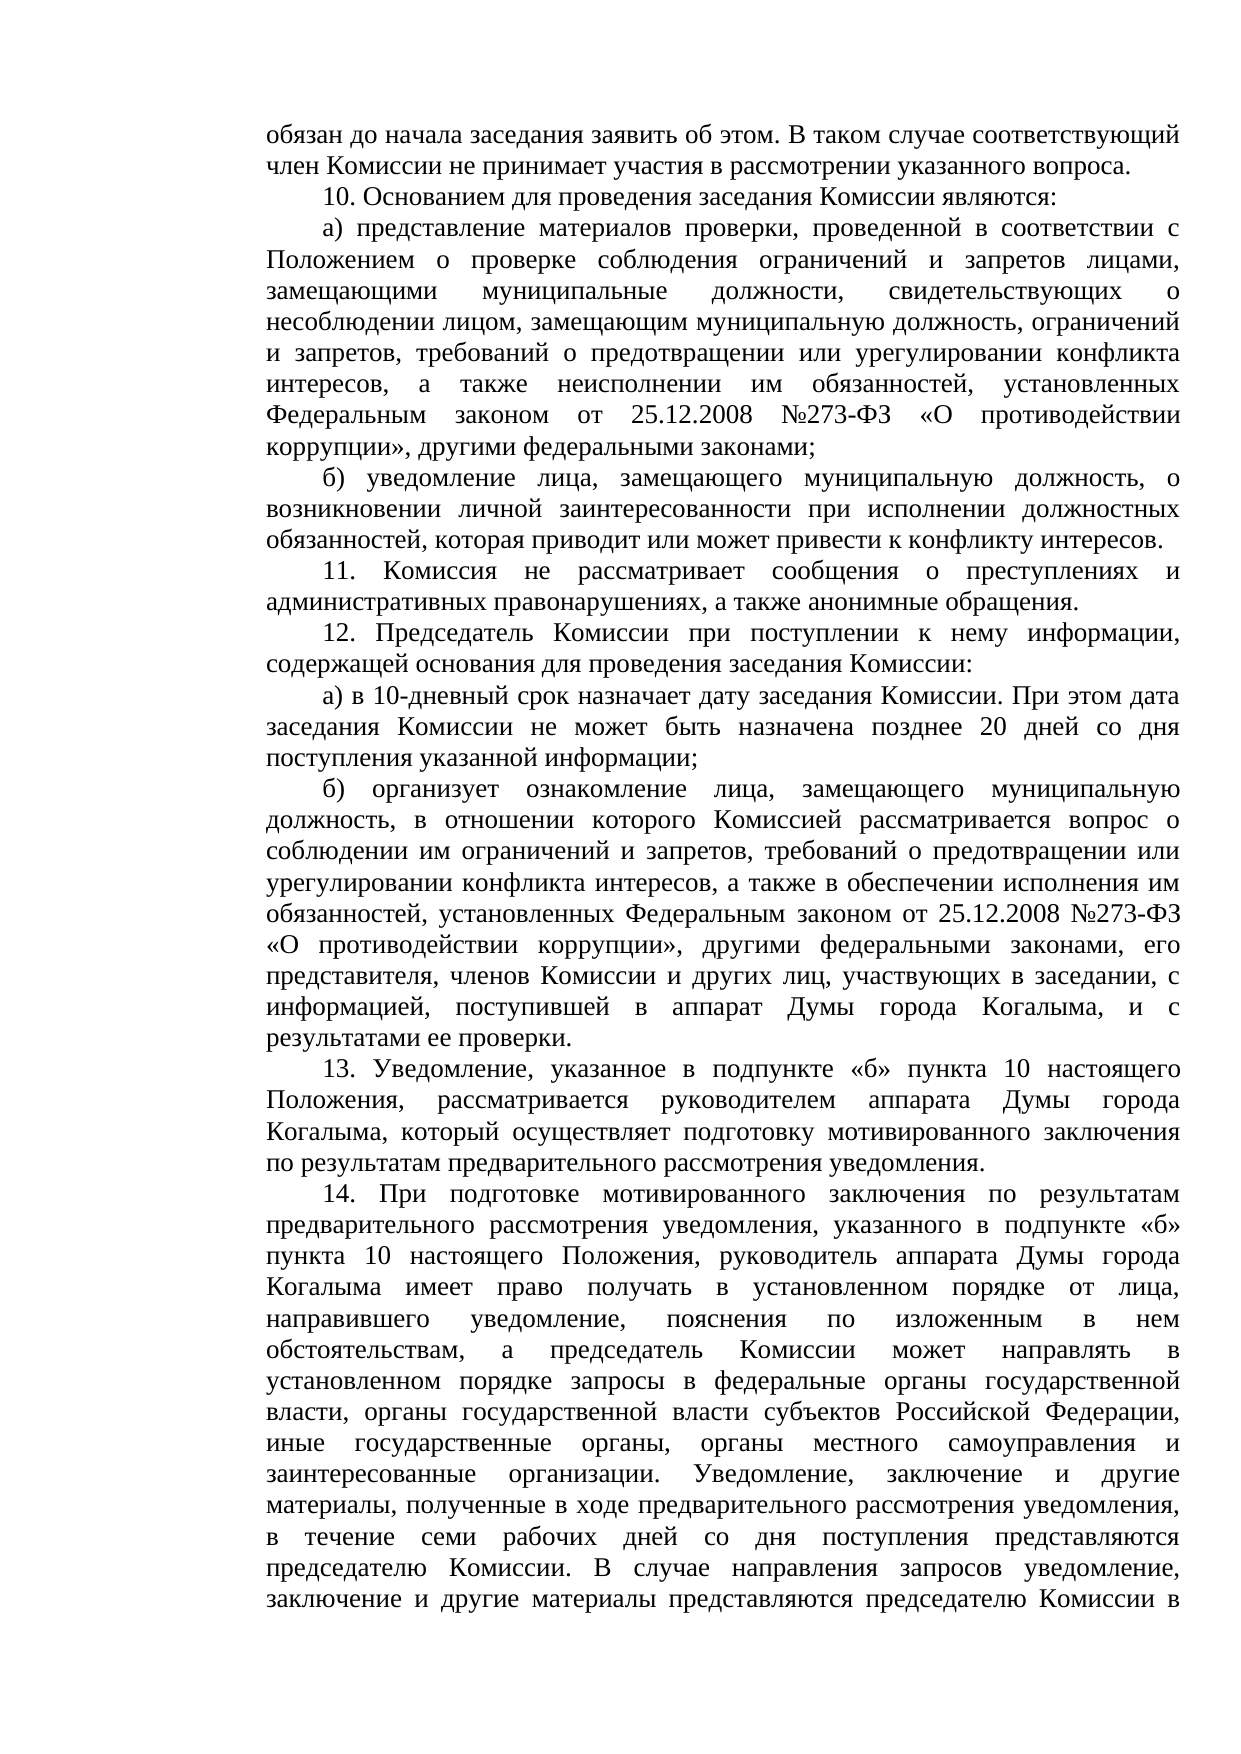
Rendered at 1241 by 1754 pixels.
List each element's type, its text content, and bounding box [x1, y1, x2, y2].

text 13. Уведомление, указанное в подпункте «б» пункта 10 настоящего Положения, рассматривается руководителем аппарата Думы города Когалыма, который осуществляет подготовку мотивированного заключения по результатам предварительного рассмотрения уведомления. [266, 1052, 1181, 1177]
text а) в 10-дневный срок назначает дату заседания Комиссии. При этом дата заседания Комиссии не может быть назначена позднее 20 дней со дня поступления указанной информации; [266, 679, 1181, 772]
text б) уведомление лица, замещающего муниципальную должность, о возникновении личной заинтересованности при исполнении должностных обязанностей, которая приводит или может привести к конфликту интересов. [266, 461, 1181, 554]
text а) представление материалов проверки, проведенной в соответствии с Положением о проверке соблюдения ограничений и запретов лицами, замещающими муниципальные должности, свидетельствующих о несоблюдении лицом, замещающим муниципальную должность, ограничений и запретов, требований о предотвращении или урегулировании конфликта интересов, а также неисполнении им обязанностей, установленных Федеральным законом от 25.12.2008 №273-ФЗ «О противодействии коррупции», другими федеральными законами; [266, 212, 1181, 461]
text 11. Комиссия не рассматривает сообщения о преступлениях и административных правонарушениях, а также анонимные обращения. [266, 554, 1181, 616]
text 12. Председатель Комиссии при поступлении к нему информации, содержащей основания для проведения заседания Комиссии: [266, 616, 1181, 679]
text 10. Основанием для проведения заседания Комиссии являются: [266, 180, 1181, 212]
text б) организует ознакомление лица, замещающего муниципальную должность, в отношении которого Комиссией рассматривается вопрос о соблюдении им ограничений и запретов, требований о предотвращении или урегулировании конфликта интересов, а также в обеспечении исполнения им обязанностей, установленных Федеральным законом от 25.12.2008 №273-ФЗ «О противодействии коррупции», другими федеральными законами, его представителя, членов Комиссии и других лиц, участвующих в заседании, с информацией, поступившей в аппарат Думы города Когалыма, и с результатами ее проверки. [266, 772, 1181, 1052]
